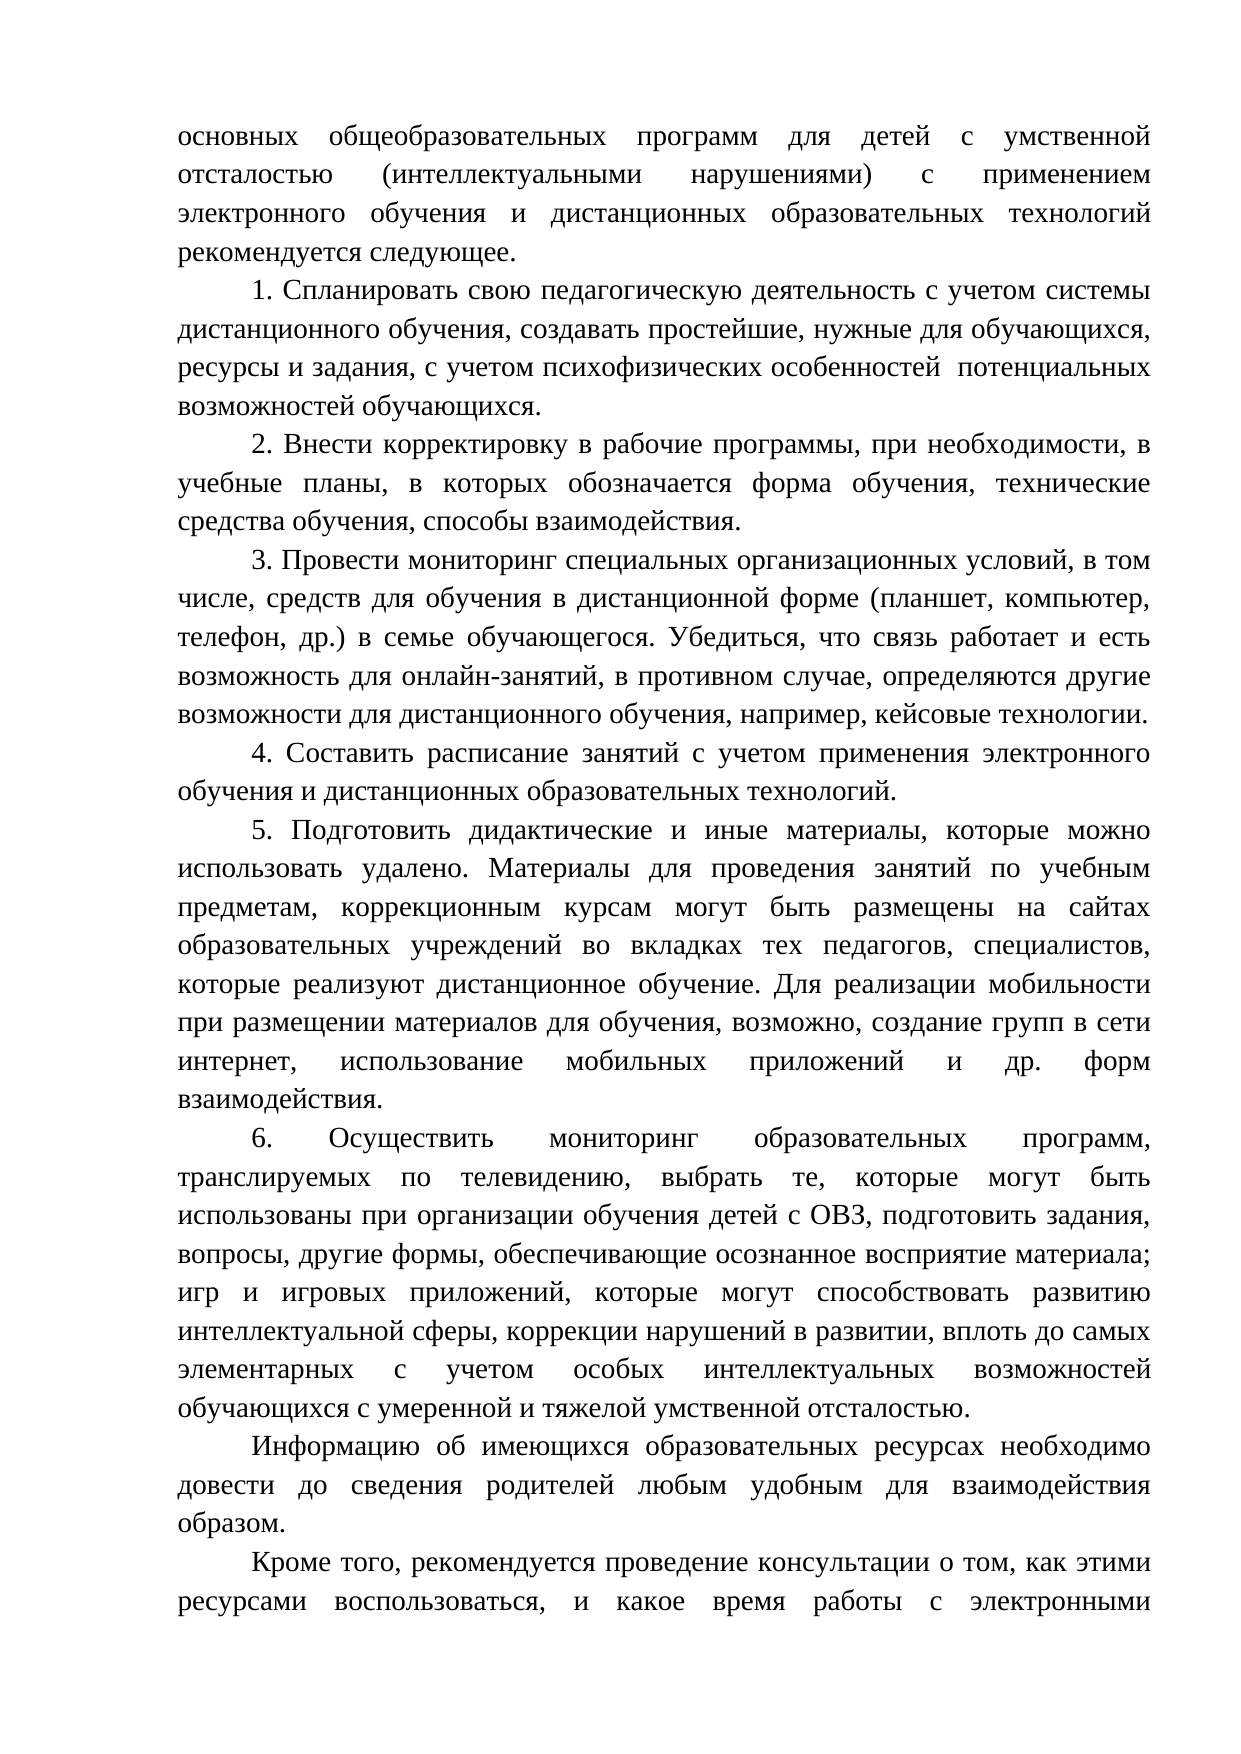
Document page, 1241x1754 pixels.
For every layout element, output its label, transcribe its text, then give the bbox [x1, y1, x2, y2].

text Информацию об имеющихся образовательных ресурсах необходимо довести до сведения родителей любым удобным для взаимодействия образом. [177, 1428, 1152, 1539]
text 2. Внести корректировку в рабочие программы, при необходимости, в учебные планы, в которых обозначается форма обучения, технические средства обучения, способы взаимодействия. [177, 426, 1152, 537]
text 5. Подготовить дидактические и иные материалы, которые можно использовать удалено. Материалы для проведения занятий по учебным предметам, коррекционным курсам могут быть размещены на сайтах образовательных учреждений во вкладках тех педагогов, специалистов, которые реализуют дистанционное обучение. Для реализации мобильности при размещении материалов для обучения, возможно, создание групп в сети интернет, использование мобильных приложений и др. форм взаимодействия. [177, 812, 1152, 1115]
text 3. Провести мониторинг специальных организационных условий, в том числе, средств для обучения в дистанционной форме (планшет, компьютер, телефон, др.) в семье обучающегося. Убедиться, что связь работает и есть возможность для онлайн-занятий, в противном случае, определяются другие возможности для дистанционного обучения, например, кейсовые технологии. [177, 542, 1152, 730]
text 1. Спланировать свою педагогическую деятельность с учетом системы дистанционного обучения, создавать простейшие, нужные для обучающихся, ресурсы и задания, с учетом психофизических особенностей потенциальных возможностей обучающихся. [177, 272, 1152, 421]
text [177, 118, 1152, 267]
text 4. Составить расписание занятий с учетом применения электронного обучения и дистанционных образовательных технологий. [177, 735, 1152, 807]
text 6. Осуществить мониторинг образовательных программ, транслируемых по телевидению, выбрать те, которые могут быть использованы при организации обучения детей с ОВЗ, подготовить задания, вопросы, другие формы, обеспечивающие осознанное восприятие материала; игр и игровых приложений, которые могут способствовать развитию интеллектуальной сферы, коррекции нарушений в развитии, вплоть до самых элементарных с учетом особых интеллектуальных возможностей обучающихся с умеренной и тяжелой умственной отсталостью. [177, 1120, 1152, 1423]
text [177, 1544, 1152, 1616]
